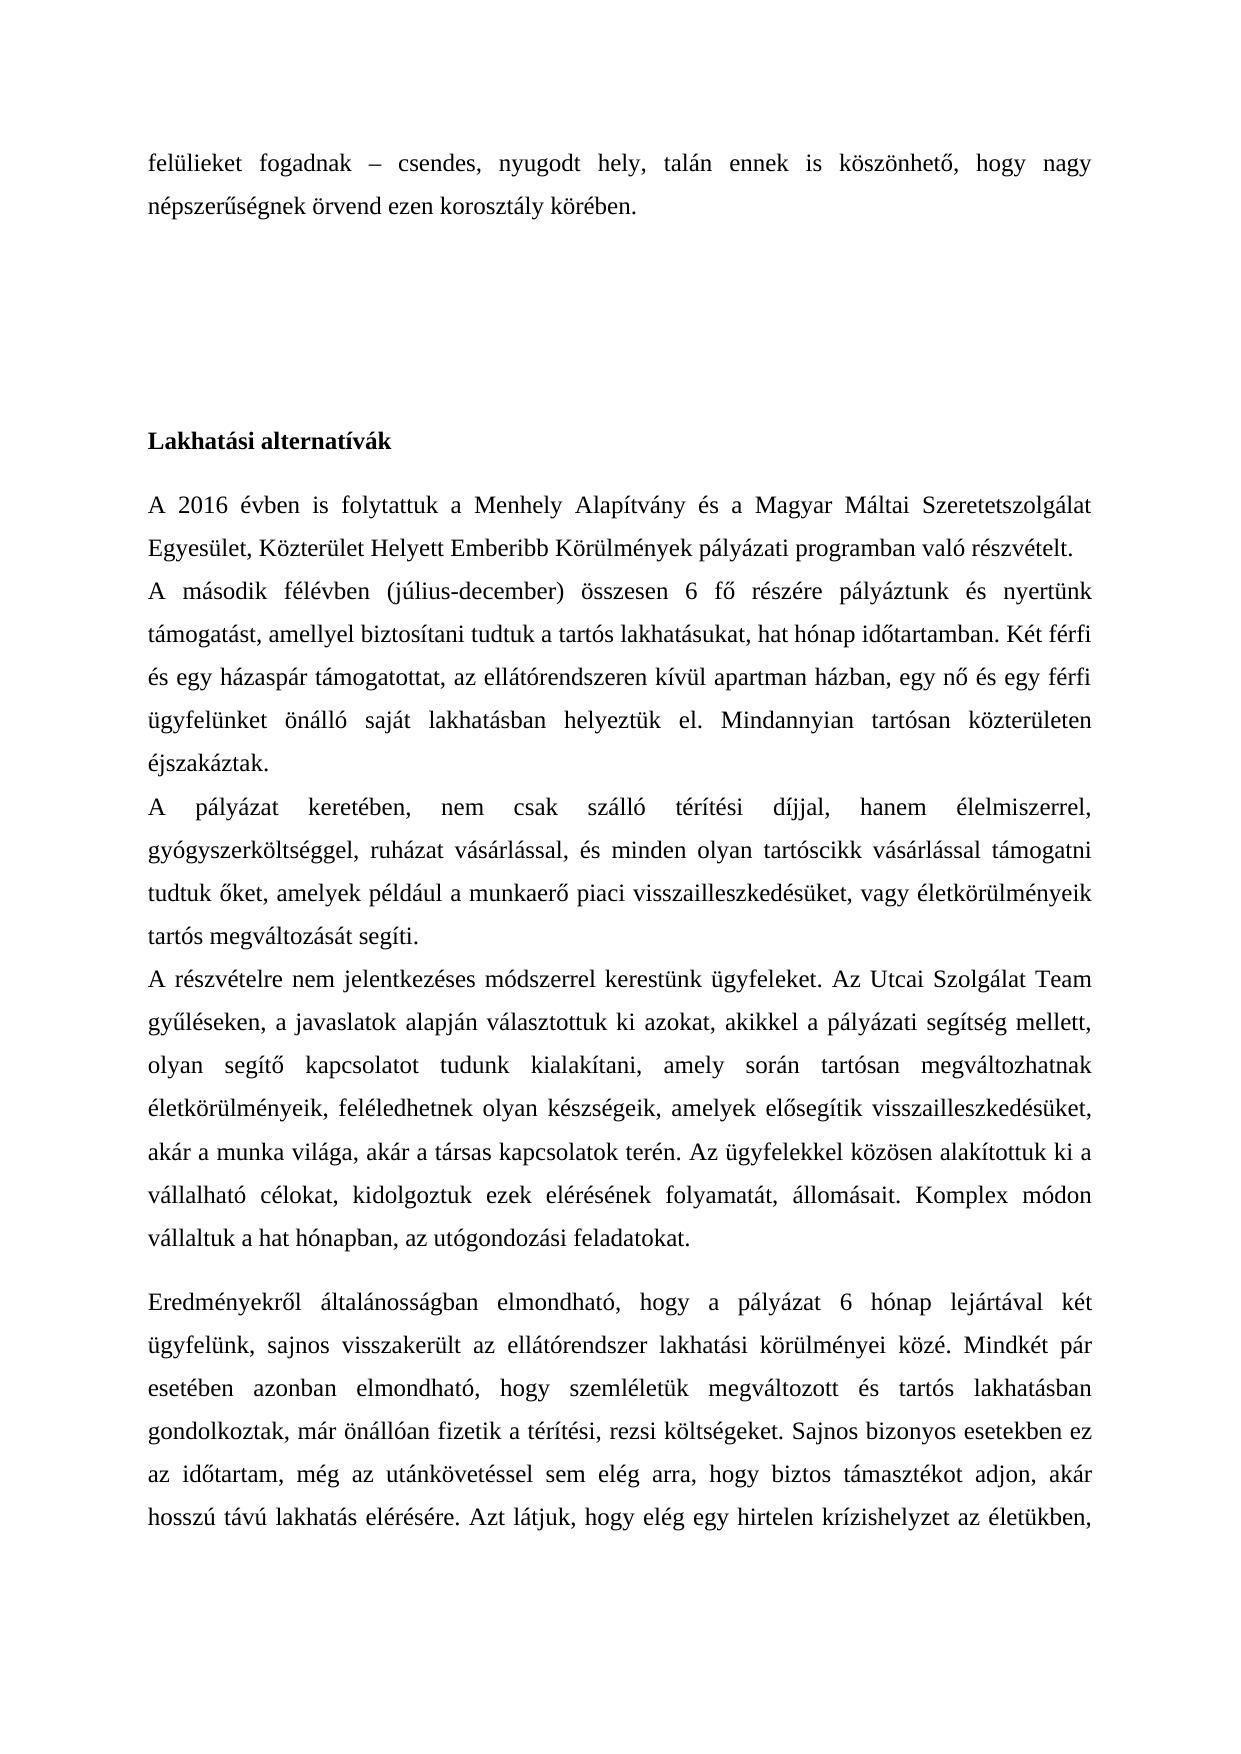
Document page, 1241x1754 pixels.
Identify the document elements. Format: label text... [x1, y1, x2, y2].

text A 2016 évben is folytattuk a Menhely Alapítvány és a Magyar Máltai Szeretetszolgálat Egyesület, Közterület Helyett Emberibb Körülmények pályázati programban való részvételt. [148, 490, 1093, 562]
text A második félévben (július-december) összesen 6 fő részére pályáztunk és nyertünk támogatást, amellyel biztosítani tudtuk a tartós lakhatásukat, hat hónap időtartamban. Két férfi és egy házaspár támogatottat, az ellátórendszeren kívül apartman házban, egy nő és egy férfi ügyfelünket önálló saját lakhatásban helyeztük el. Mindannyian tartósan közterületen éjszakáztak. [148, 576, 1093, 777]
text A pályázat keretében, nem csak szálló térítési díjjal, hanem élelmiszerrel, gyógyszerköltséggel, ruházat vásárlással, és minden olyan tartóscikk vásárlással támogatni tudtuk őket, amelyek például a munkaerő piaci visszailleszkedésüket, vagy életkörülményeik tartós megváltozását segíti. [148, 792, 1093, 950]
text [148, 148, 1093, 219]
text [148, 1287, 1093, 1531]
text A részvételre nem jelentkezéses módszerrel kerestünk ügyfeleket. Az Utcai Szolgálat Team gyűléseken, a javaslatok alapján választottuk ki azokat, akikkel a pályázati segítség mellett, olyan segítő kapcsolatot tudunk kialakítani, amely során tartósan megváltozhatnak életkörülményeik, feléledhetnek olyan készségeik, amelyek elősegítik visszailleszkedésüket, akár a munka világa, akár a társas kapcsolatok terén. Az ügyfelekkel közösen alakítottuk ki a vállalható célokat, kidolgoztuk ezek elérésének folyamatát, állomásait. Komplex módon vállaltuk a hat hónapban, az utógondozási feladatokat. [148, 964, 1093, 1252]
text Lakhatási alternatívák [148, 426, 1093, 454]
